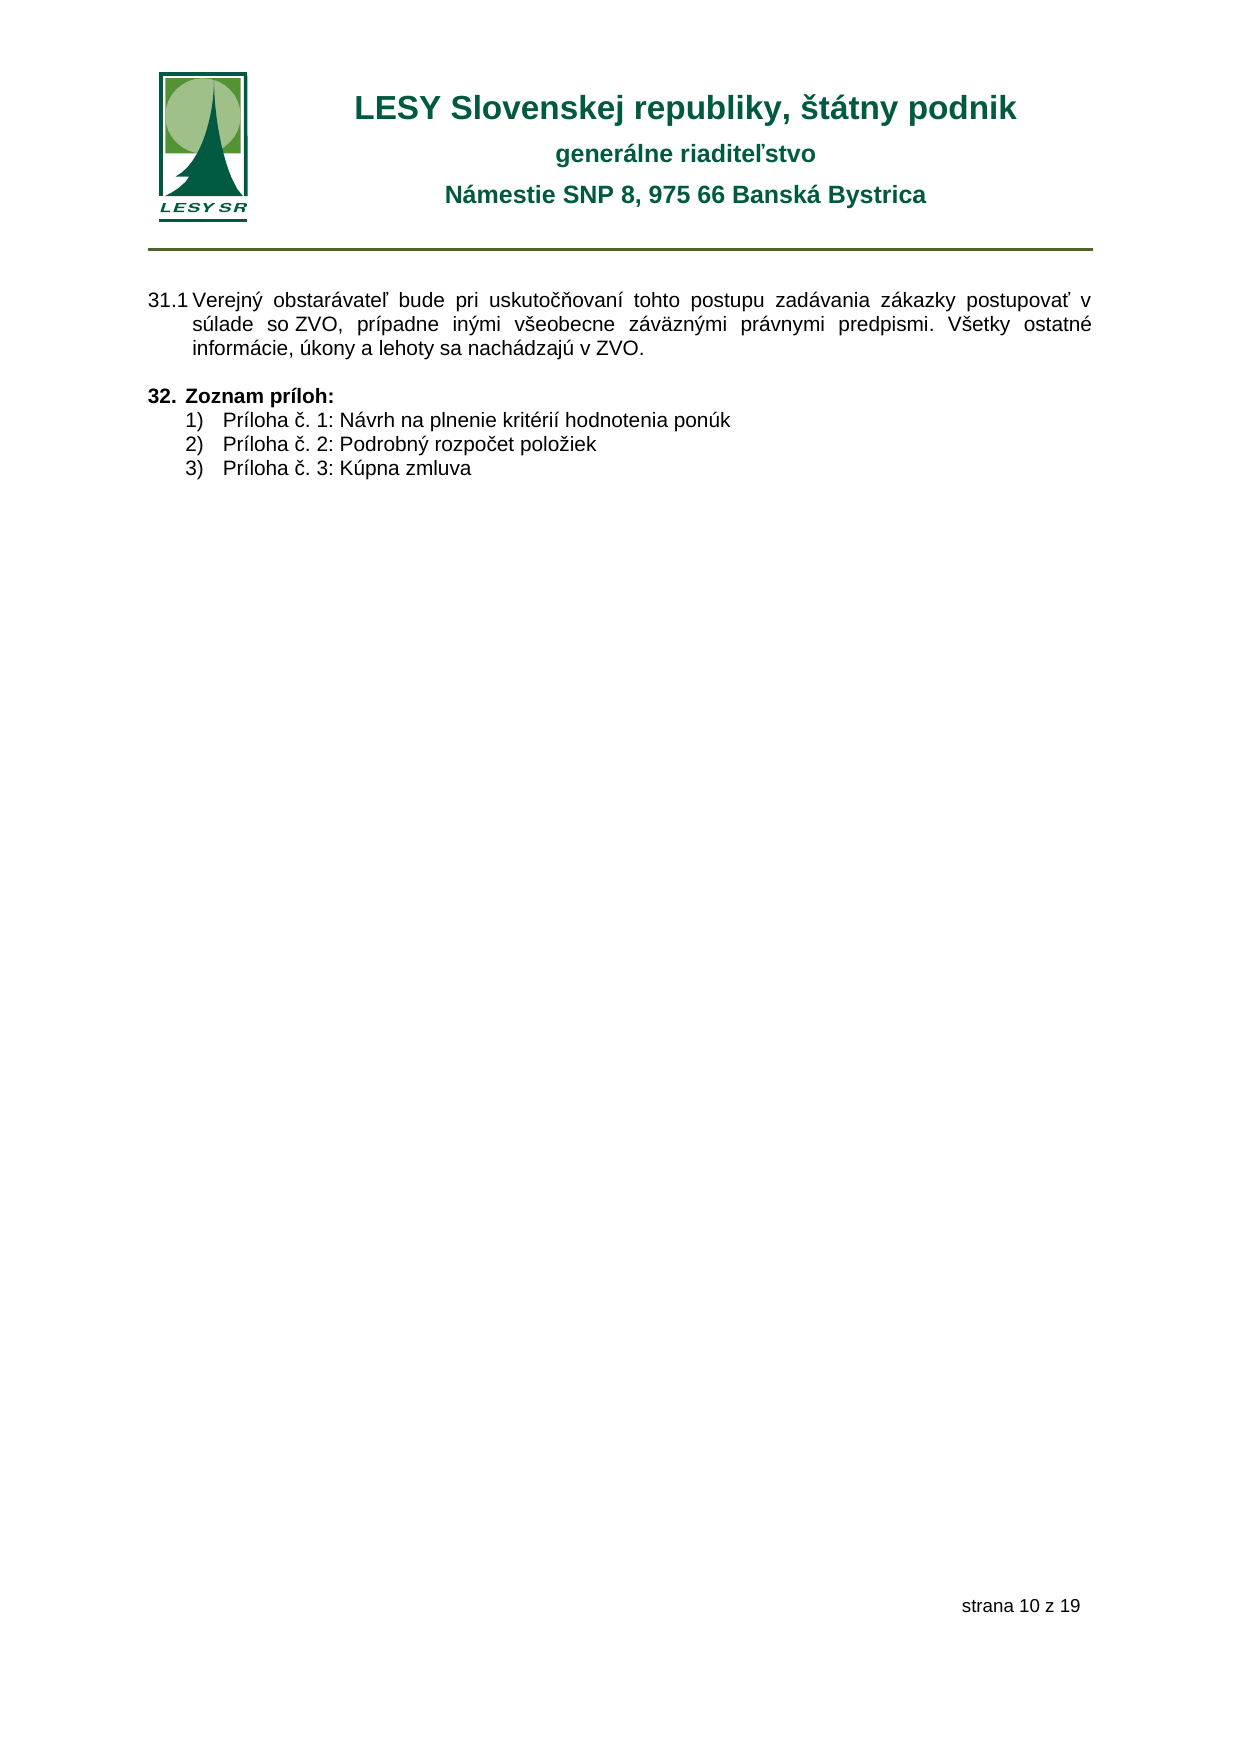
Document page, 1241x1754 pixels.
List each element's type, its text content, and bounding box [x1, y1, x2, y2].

list Zoznam príloh: [148, 384, 1093, 408]
list Príloha č. 1: Návrh na plnenie kritérií hodnotenia ponúk [185, 408, 1093, 432]
list Príloha č. 3: Kúpna zmluva [185, 456, 1093, 479]
list Príloha č. 2: Podrobný rozpočet položiek [185, 432, 1093, 456]
list Verejný obstarávateľ bude pri uskutočňovaní tohto postupu zadávania zákazky postupovať v súlade so ZVO, prípadne inými všeobecne záväznými právnymi predpismi. Všetky ostatné informácie, úkony a lehoty sa nachádzajú v ZVO. [148, 288, 1093, 360]
